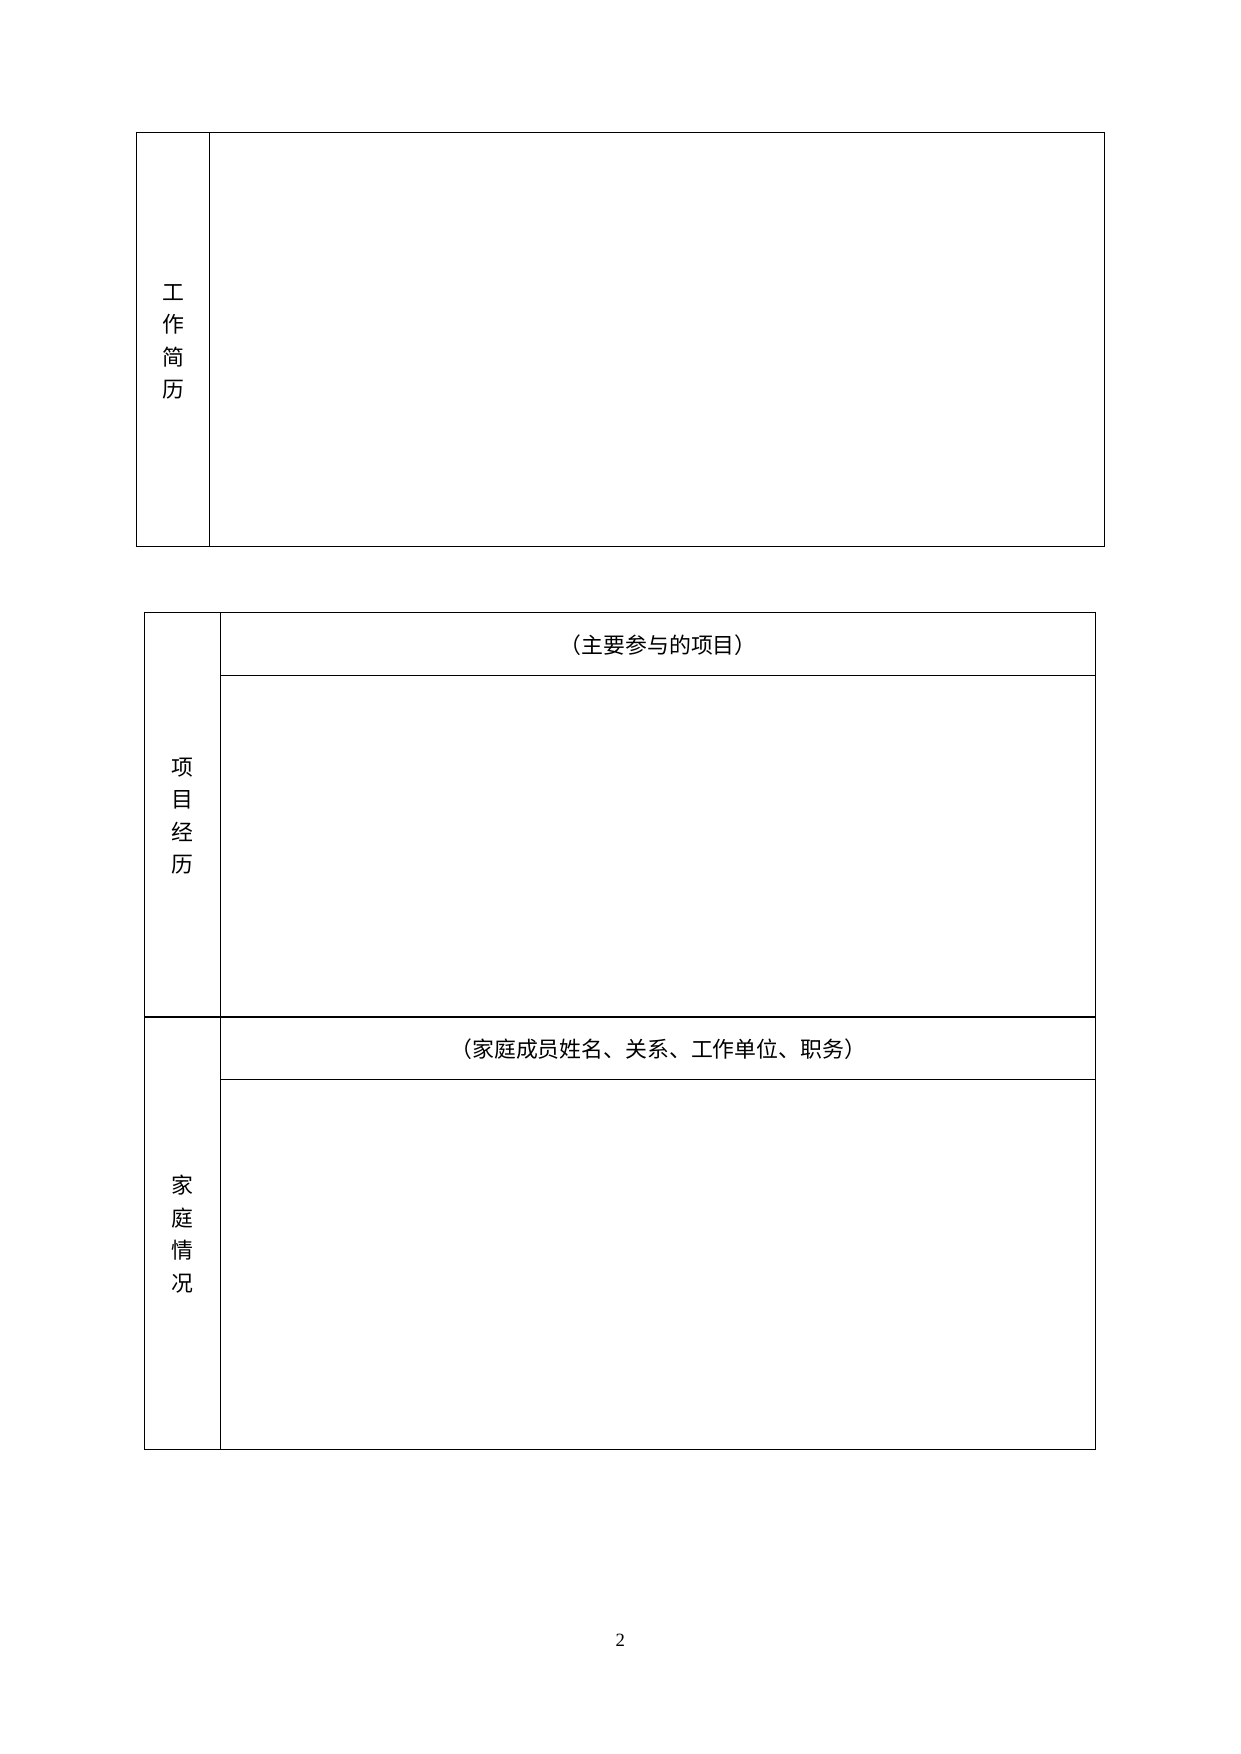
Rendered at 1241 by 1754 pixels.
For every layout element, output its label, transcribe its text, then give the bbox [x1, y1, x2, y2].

table_cell [221, 1080, 1095, 1449]
table_cell [210, 133, 1104, 546]
table_cell [221, 676, 1095, 1016]
table_cell 家 庭 情 况 [145, 1018, 220, 1449]
table_cell （家庭成员姓名、关系、工作单位、职务） [221, 1018, 1095, 1079]
table_header （主要参与的项目） [221, 613, 1095, 675]
table_header 项 目 经 历 [145, 613, 220, 1016]
table_cell 工 作 简 历 [137, 133, 209, 546]
